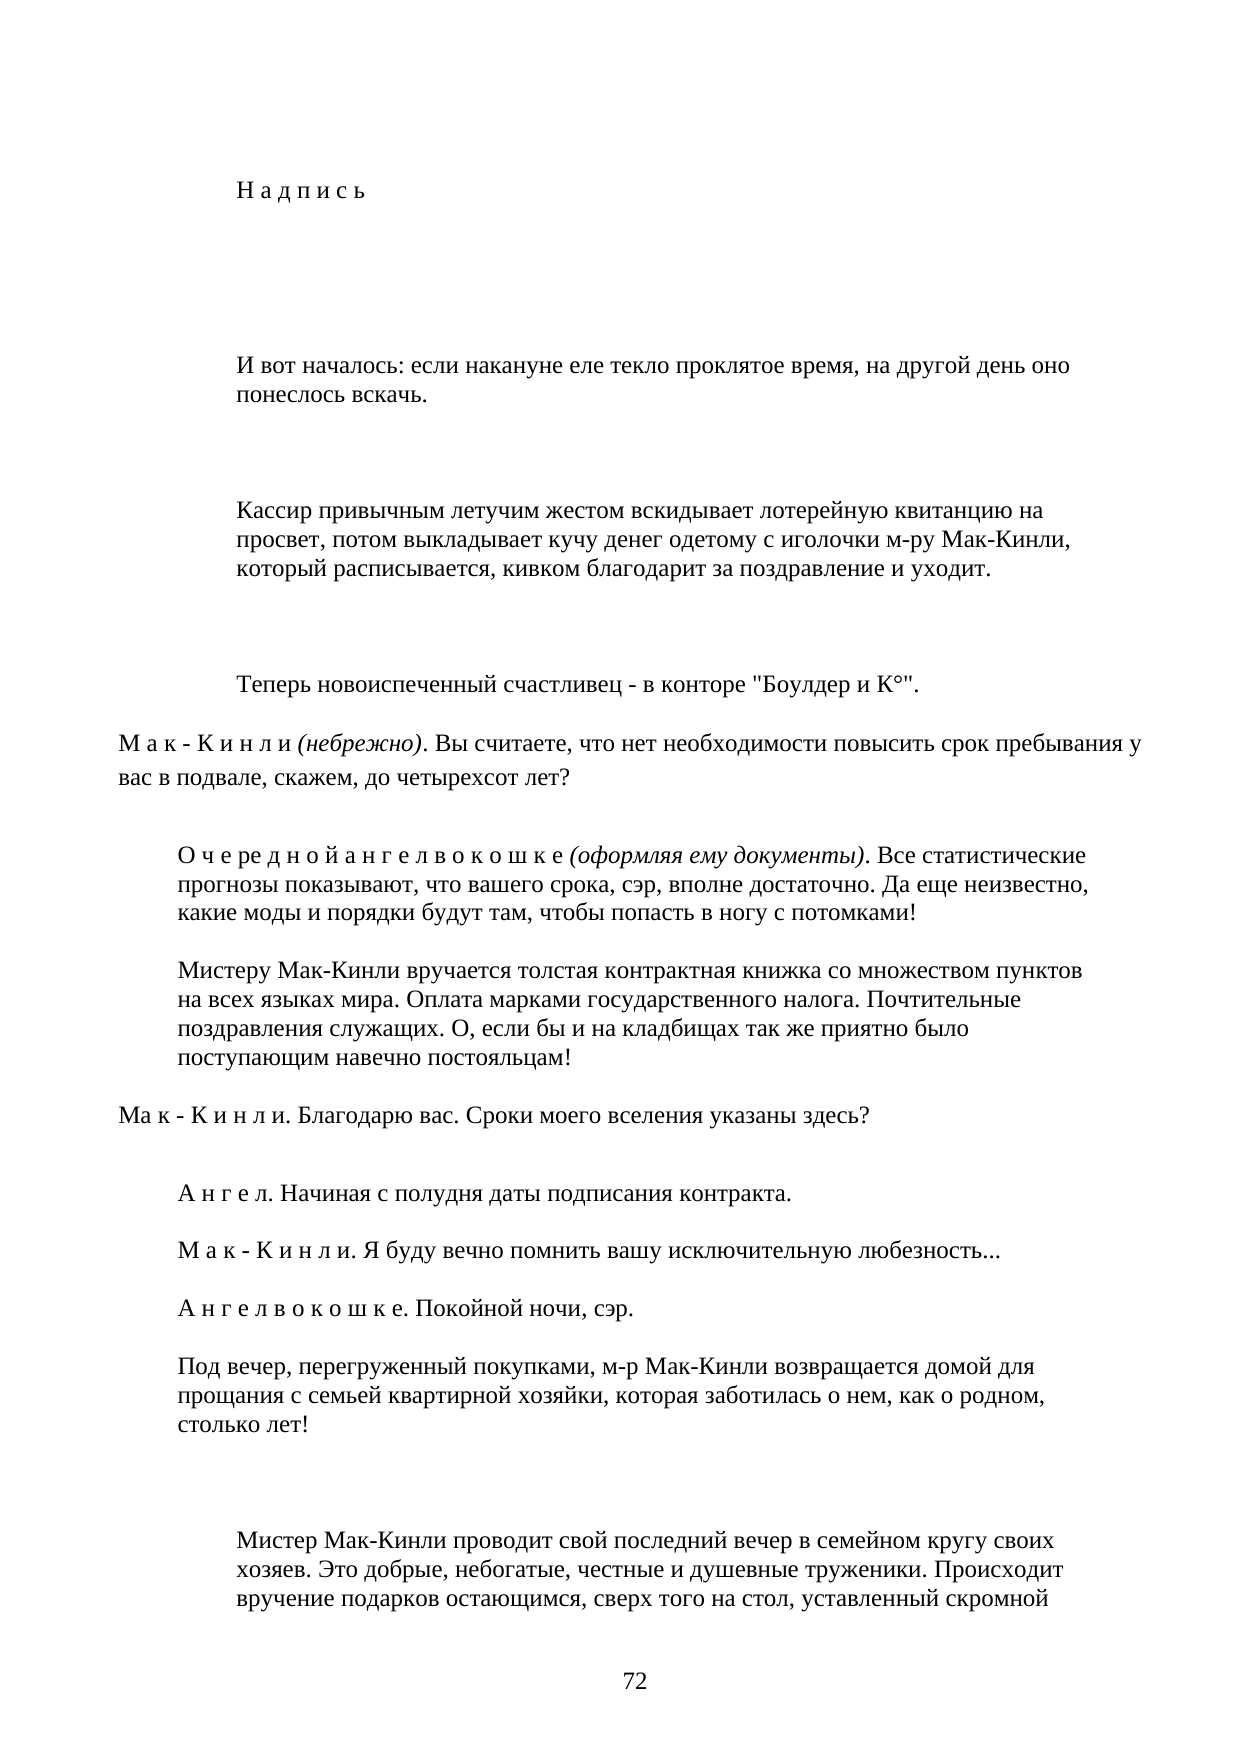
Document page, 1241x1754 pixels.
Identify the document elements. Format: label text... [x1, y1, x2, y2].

text Н а д п и с ь [236, 176, 1093, 204]
text И вот началось: если накануне еле текло проклятое время, на другой день оно понеслось вскачь. [236, 350, 1093, 408]
text Под вечер, перегруженный покупками, м-р Мак-Кинли возвращается домой для прощания с семьей квартирной хозяйки, которая заботилась о нем, как о родном, столько лет! [177, 1351, 1093, 1437]
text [236, 1525, 1093, 1611]
text Теперь новоиспеченный счастливец - в конторе "Боулдер и К°". [236, 669, 1093, 698]
text Мистеру Мак-Кинли вручается толстая контрактная книжка со множеством пунктов на всех языках мира. Оплата марками государственного налога. Почтительные поздравления служащих. О, если бы и на кладбищах так же приятно было поступающим навечно постояльцам! [177, 956, 1093, 1071]
text О ч е ре д н о й а н г е л в о к о ш к е (оформляя ему документы). Все статистические прогнозы показывают, что вашего срока, сэр, вполне достаточно. Да еще неизвестно, какие моды и порядки будут там, чтобы попасть в ногу с потомками! [177, 840, 1152, 926]
text А н г е л. Начиная с полудня даты подписания контракта. [177, 1178, 1152, 1207]
text М а к - К и н л и. Я буду вечно помнить вашу исключительную любезность... [177, 1235, 1152, 1264]
text Ма к - К и н л и. Благодарю вас. Сроки моего вселения указаны здесь? [118, 1100, 1152, 1129]
text Кассир привычным летучим жестом вскидывает лотерейную квитанцию на просвет, потом выкладывает кучу денег одетому с иголочки м-ру Мак-Кинли, который расписывается, кивком благодарит за поздравление и уходит. [236, 495, 1093, 582]
text М а к - К и н л и (небрежно). Вы считаете, что нет необходимости повысить срок пребывания у вас в подвале, скажем, до четырехсот лет? [118, 728, 1152, 791]
text А н г е л в о к о ш к е. Покойной ночи, сэр. [177, 1293, 1152, 1322]
